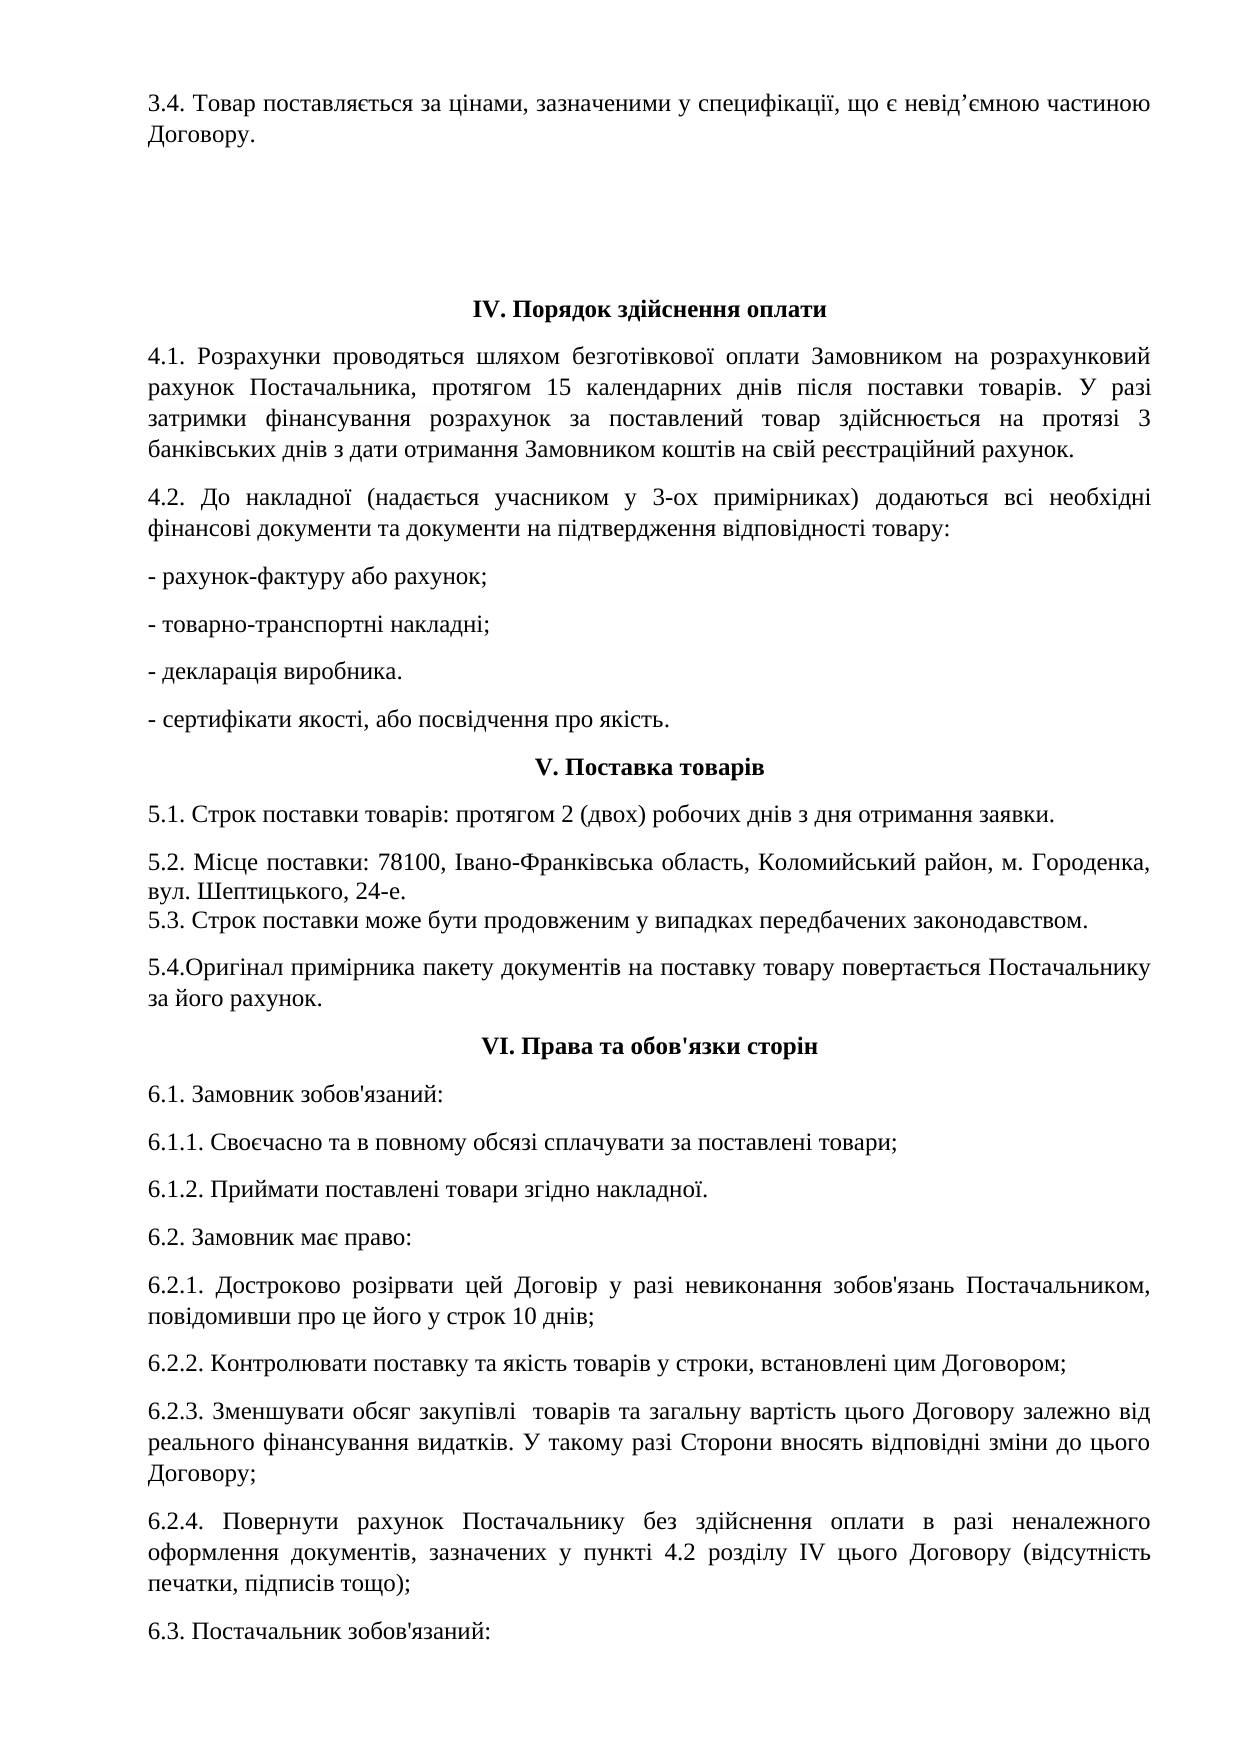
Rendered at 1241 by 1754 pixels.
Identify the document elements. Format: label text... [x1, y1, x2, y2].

text - декларація виробника. [148, 656, 1152, 685]
text 6.2.4. Повернути рахунок Постачальнику без здійснення оплати в разі неналежного оформлення документів, зазначених у пункті 4.2 розділу IV цього Договору (відсутність печатки, підписів тощо); [148, 1506, 1152, 1597]
text 6.2.1. Достроково розірвати цей Договір у разі невиконання зобов'язань Постачальником, повідомивши про це його у строк 10 днів; [148, 1270, 1152, 1329]
text 6.1.1. Своєчасно та в повному обсязі сплачувати за поставлені товари; [148, 1127, 1152, 1155]
text IV. Порядок здійснення оплати [148, 294, 1152, 322]
text - товарно-транспортні накладні; [148, 609, 1152, 637]
text 6.3. Постачальник зобов'язаний: [148, 1616, 1152, 1644]
text V. Поставка товарів [148, 752, 1152, 781]
text 6.2.2. Контролювати поставку та якість товарів у строки, встановлені цим Договором; [148, 1348, 1152, 1377]
text 3.4. Товар поставляється за цінами, зазначеними у специфікації, що є невід’ємною частиною Договору. [148, 88, 1152, 148]
text 5.1. Строк поставки товарів: протягом 2 (двох) робочих днів з дня отримання заявки. [148, 799, 1152, 828]
text - сертифікати якості, або посвідчення про якість. [148, 704, 1152, 733]
text 6.1. Замовник зобов'язаний: [148, 1079, 1152, 1108]
text 4.1. Розрахунки проводяться шляхом безготівкової оплати Замовником на розрахунковий рахунок Постачальника, протягом 15 календарних днів після поставки товарів. У разі затримки фінансування розрахунок за поставлений товар здійснюється на протязі 3 банківських днів з дати отримання Замовником коштів на свій реєстраційний рахунок. [148, 432, 1152, 463]
text 6.2.3. Зменшувати обсяг закупівлі товарів та загальну вартість цього Договору залежно від реального фінансування видатків. У такому разі Сторони вносять відповідні зміни до цього Договору; [148, 1396, 1152, 1487]
text - рахунок-фактуру або рахунок; [148, 561, 1152, 590]
text 6.2. Замовник має право: [148, 1222, 1152, 1251]
text 6.1.2. Приймати поставлені товари згідно накладної. [148, 1174, 1152, 1203]
text 4.1. Розрахунки проводяться шляхом безготівкової оплати Замовником на розрахунковий рахунок Постачальника, протягом 15 календарних днів після поставки товарів. У разі затримки фінансування розрахунок за поставлений товар здійснюється на протязі 3 банківських днів з дати отримання Замовником коштів на свій реєстраційний рахунок. [148, 341, 1152, 404]
text VI. Права та обов'язки сторін [148, 1031, 1152, 1060]
text 5.2. Місце поставки: 78100, Івано-Франківська область, Коломийський район, м. Городенка, вул. Шептицького, 24-е. [148, 847, 1152, 905]
text 4.2. До накладної (надається учасником у 3-ох примірниках) додаються всі необхідні фінансові документи та документи на підтвердження відповідності товару: [148, 482, 1152, 542]
text 5.3. Строк поставки може бути продовженим у випадках передбачених законодавством. [148, 905, 1152, 933]
text 5.4.Оригінал примірника пакету документів на поставку товару повертається Постачальнику за його рахунок. [148, 952, 1152, 1012]
